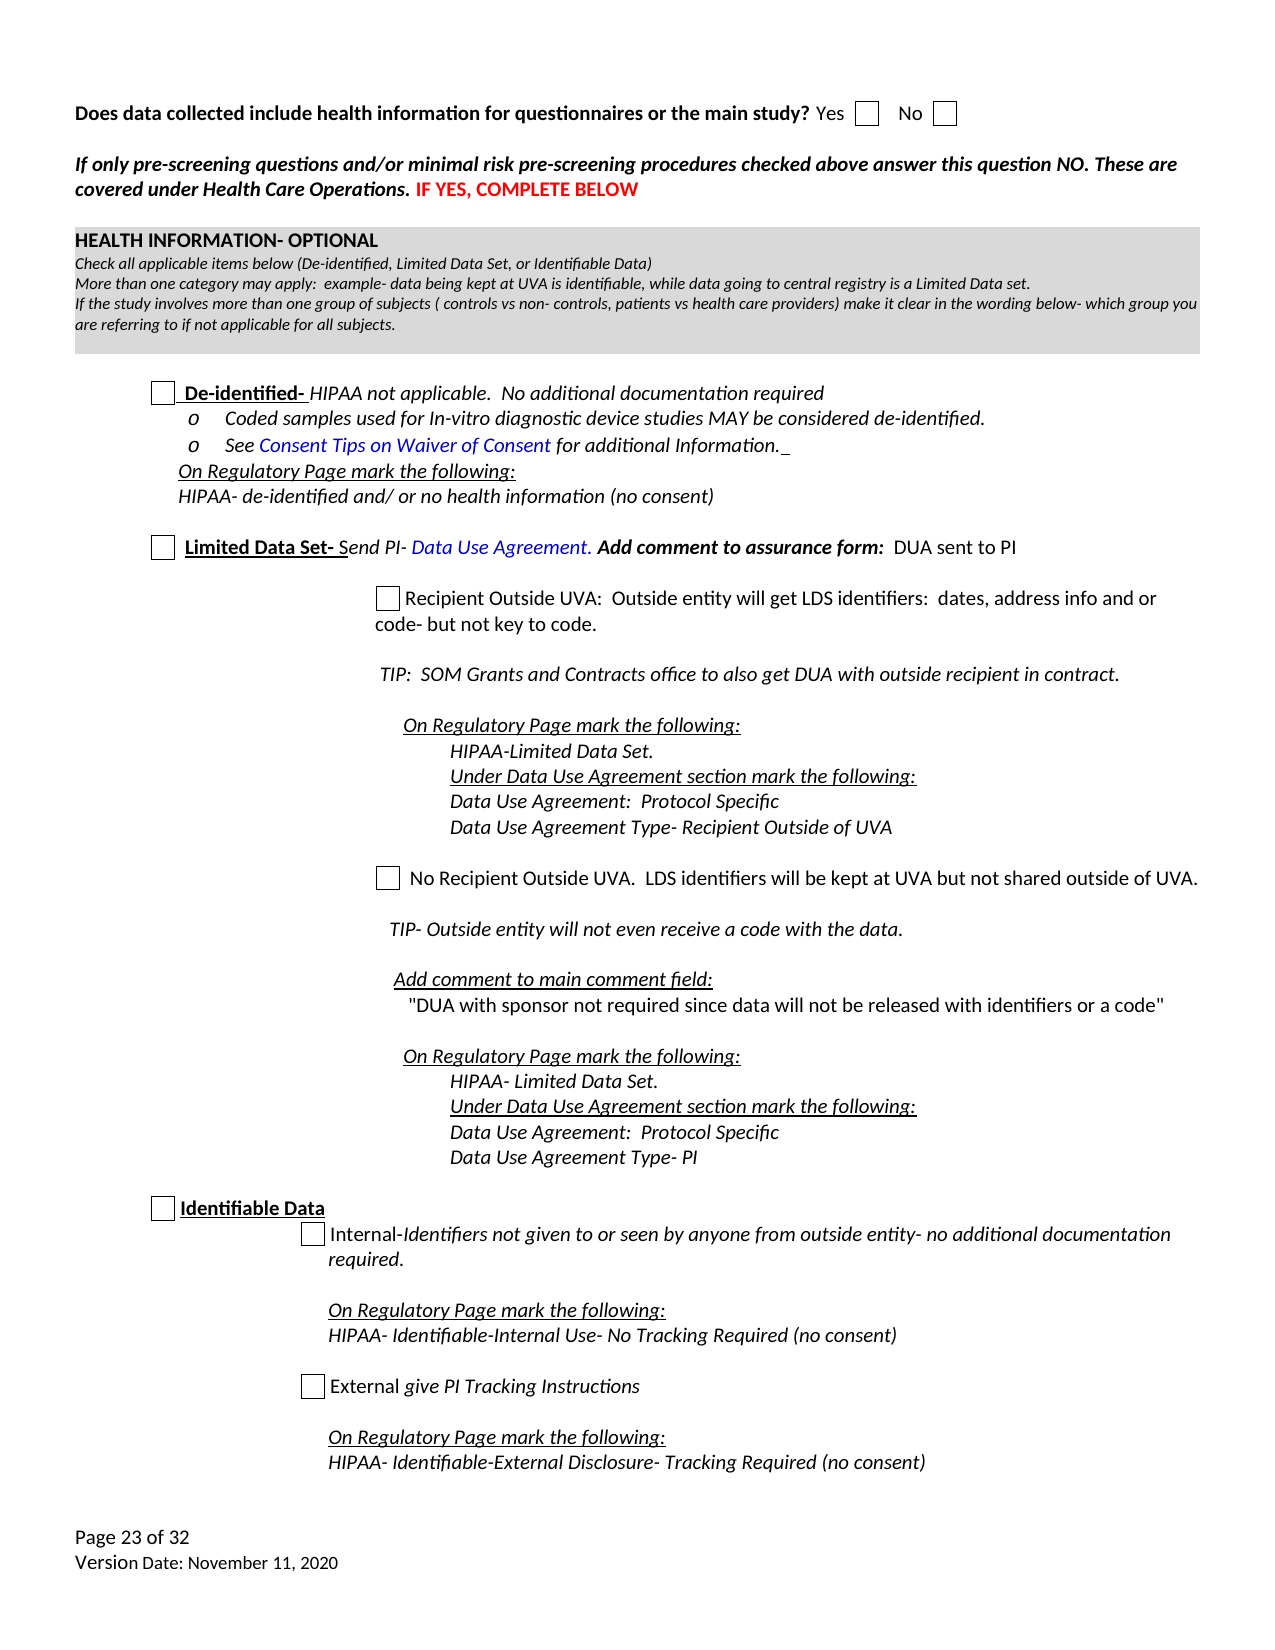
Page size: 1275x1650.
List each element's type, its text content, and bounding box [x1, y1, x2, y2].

text HIPAA- de-identified and/ or no health information (no consent) [178, 484, 1200, 509]
text HIPAA- Identifiable-Internal Use- No Tracking Required (no consent) [328, 1322, 1200, 1348]
text TIP: SOM Grants and Contracts office to also get DUA with outside recipient in contract. [300, 662, 1200, 687]
text HIPAA- Identifiable-External Disclosure- Tracking Required (no consent) [328, 1449, 1200, 1475]
text Does data collected include health information for questionnaires or the main study? Yes No [75, 100, 1200, 126]
text No Recipient Outside UVA. LDS identifiers will be kept at UVA but not shared outside of UVA. [375, 865, 1200, 890]
list Coded samples used for In-vitro diagnostic device studies MAY be considered de-identified. [187, 405, 1200, 432]
text Limited Data Set- Send PI- Data Use Agreement. Add comment to assurance form: DUA sent to PI [150, 534, 1200, 560]
text External give PI Tracking Instructions [300, 1373, 1200, 1399]
text HIPAA- Limited Data Set. [450, 1068, 1200, 1094]
text On Regulatory Page mark the following: [403, 1043, 1200, 1068]
text De-identified- HIPAA not applicable. No additional documentation required [150, 380, 1200, 405]
text If only pre-screening questions and/or minimal risk pre-screening procedures checked above answer this question NO. These are covered under Health Care Operations. IF YES, COMPLETE BELOW [75, 151, 1200, 202]
text HIPAA-Limited Data Set. [450, 738, 1200, 763]
text On Regulatory Page mark the following: [178, 458, 1200, 484]
text Identifiable Data [150, 1195, 1200, 1221]
text Data Use Agreement Type- PI [450, 1144, 1200, 1170]
text On Regulatory Page mark the following: [328, 1424, 1200, 1449]
list See Consent Tips on Waiver of Consent for additional Information. [187, 432, 1200, 458]
text On Regulatory Page mark the following: [403, 712, 1200, 738]
text Recipient Outside UVA: Outside entity will get LDS identifiers: dates, address info and or code- but not key to code. [375, 585, 1200, 636]
text Data Use Agreement: Protocol Specific [450, 789, 1200, 814]
text Check all applicable items below (De-identified, Limited Data Set, or Identifiable Data) [75, 253, 1200, 273]
text If the study involves more than one group of subjects ( controls vs non- controls, patients vs health care providers) make it clear in the wording below- which group you are referring to if not applicable for all subjects. [75, 293, 1200, 334]
text Internal-Identifiers not given to or seen by anyone from outside entity- no additional documentation required. [300, 1221, 1200, 1272]
text Data Use Agreement: Protocol Specific [450, 1119, 1200, 1144]
text Under Data Use Agreement section mark the following: [450, 763, 1200, 789]
text Data Use Agreement Type- Recipient Outside of UVA [450, 814, 1200, 839]
text TIP- Outside entity will not even receive a code with the data. [375, 916, 1200, 941]
text More than one category may apply: example- data being kept at UVA is identifiable, while data going to central registry is a Limited Data set. [75, 273, 1200, 293]
text Add comment to main comment field: [394, 967, 1200, 992]
text Under Data Use Agreement section mark the following: [450, 1094, 1200, 1119]
text HEALTH INFORMATION- OPTIONAL [75, 227, 1200, 253]
text "DUA with sponsor not required since data will not be released with identifiers or a code" [403, 992, 1200, 1017]
text On Regulatory Page mark the following: [328, 1297, 1200, 1322]
